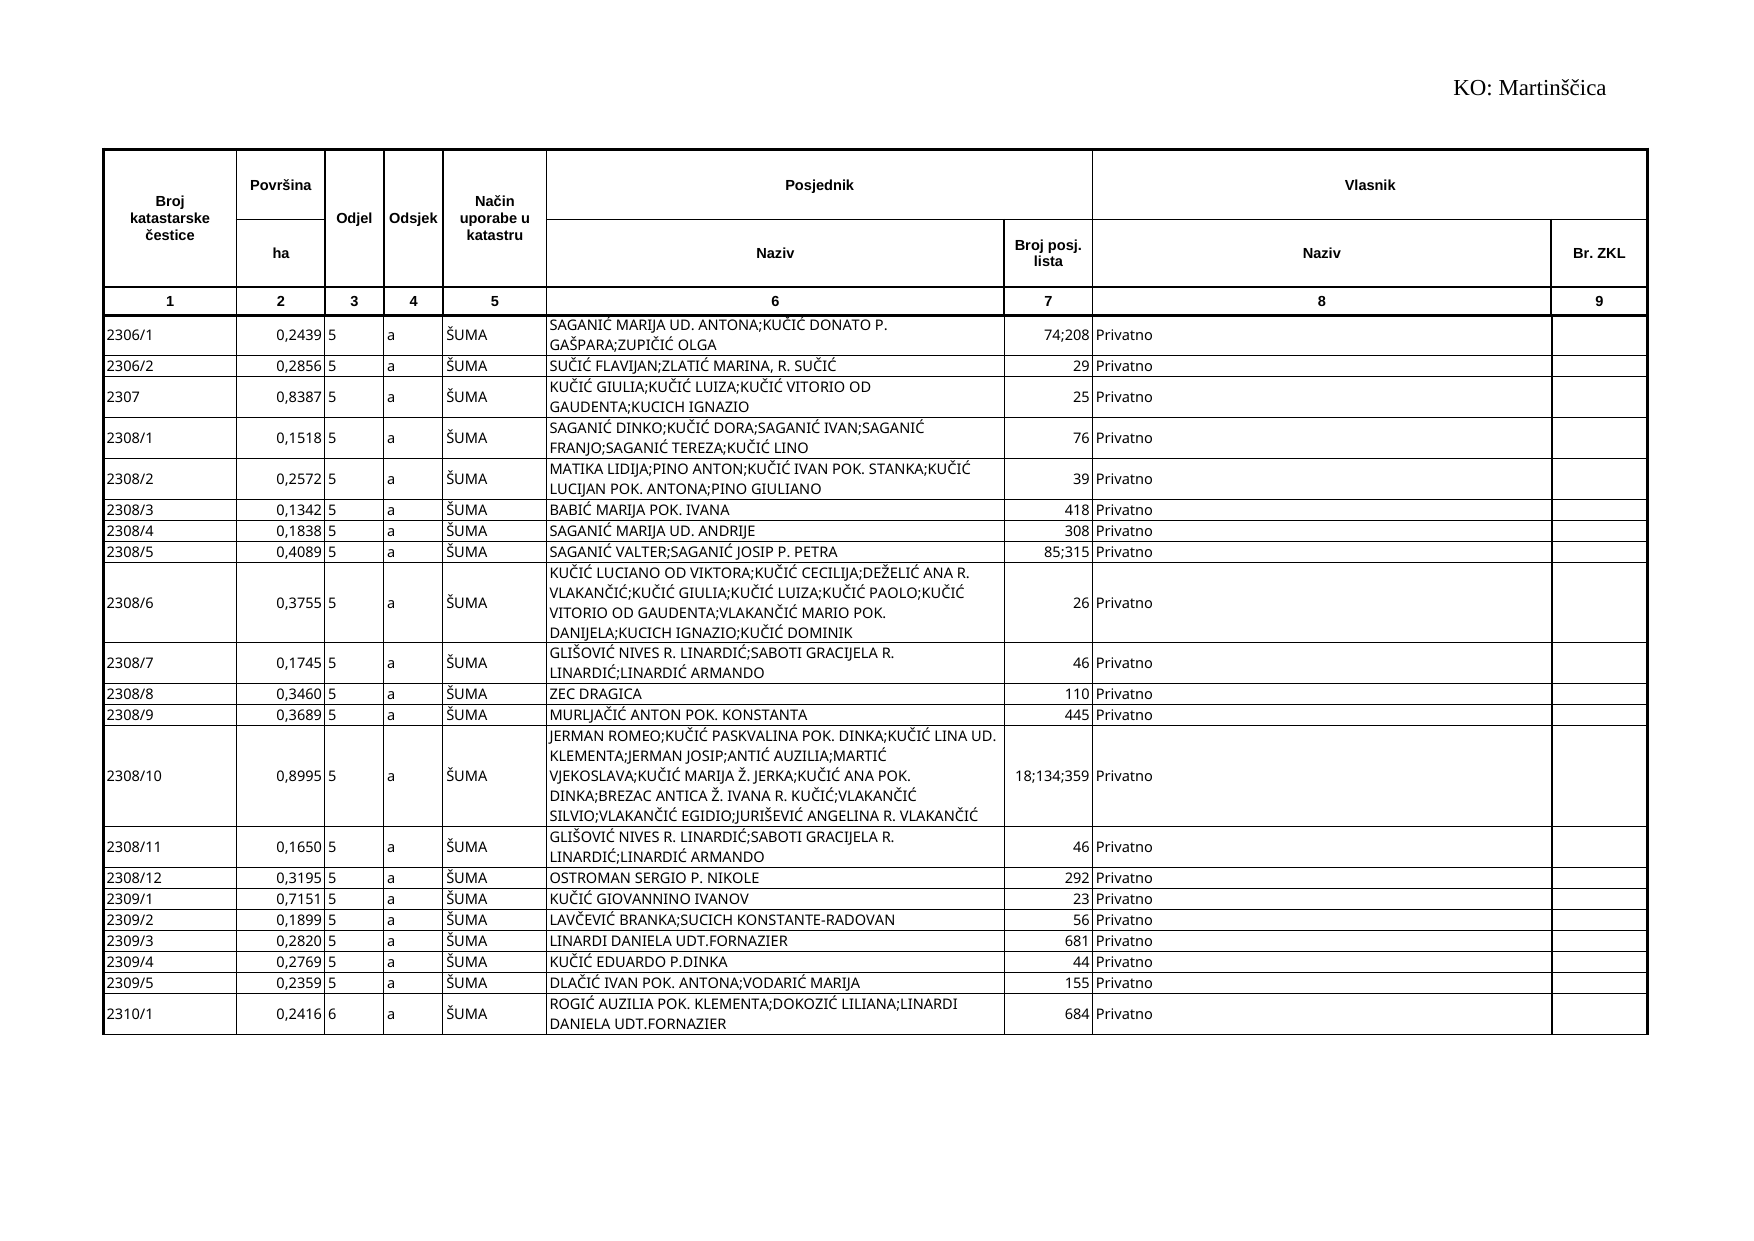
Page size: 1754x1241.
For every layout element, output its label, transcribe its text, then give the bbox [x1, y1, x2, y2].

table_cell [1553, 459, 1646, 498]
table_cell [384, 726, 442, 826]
table_cell ha [237, 220, 324, 286]
table_cell 2 [237, 288, 324, 314]
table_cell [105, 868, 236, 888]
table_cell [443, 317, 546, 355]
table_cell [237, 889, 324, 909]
table_cell Naziv [1093, 220, 1550, 286]
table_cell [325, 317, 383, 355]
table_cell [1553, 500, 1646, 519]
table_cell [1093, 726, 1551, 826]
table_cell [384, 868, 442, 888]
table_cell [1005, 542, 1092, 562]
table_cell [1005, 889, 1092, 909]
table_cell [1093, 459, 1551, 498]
table_cell Naziv [547, 220, 1003, 286]
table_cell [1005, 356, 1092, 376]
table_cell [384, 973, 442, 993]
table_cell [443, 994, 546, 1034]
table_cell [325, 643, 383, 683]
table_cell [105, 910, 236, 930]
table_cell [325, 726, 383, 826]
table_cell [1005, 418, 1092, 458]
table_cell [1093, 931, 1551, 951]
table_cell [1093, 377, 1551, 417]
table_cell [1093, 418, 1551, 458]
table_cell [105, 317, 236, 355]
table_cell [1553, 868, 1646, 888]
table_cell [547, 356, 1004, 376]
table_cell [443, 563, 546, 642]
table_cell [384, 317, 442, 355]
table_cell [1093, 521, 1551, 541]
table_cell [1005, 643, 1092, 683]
table_header Površina [237, 151, 324, 219]
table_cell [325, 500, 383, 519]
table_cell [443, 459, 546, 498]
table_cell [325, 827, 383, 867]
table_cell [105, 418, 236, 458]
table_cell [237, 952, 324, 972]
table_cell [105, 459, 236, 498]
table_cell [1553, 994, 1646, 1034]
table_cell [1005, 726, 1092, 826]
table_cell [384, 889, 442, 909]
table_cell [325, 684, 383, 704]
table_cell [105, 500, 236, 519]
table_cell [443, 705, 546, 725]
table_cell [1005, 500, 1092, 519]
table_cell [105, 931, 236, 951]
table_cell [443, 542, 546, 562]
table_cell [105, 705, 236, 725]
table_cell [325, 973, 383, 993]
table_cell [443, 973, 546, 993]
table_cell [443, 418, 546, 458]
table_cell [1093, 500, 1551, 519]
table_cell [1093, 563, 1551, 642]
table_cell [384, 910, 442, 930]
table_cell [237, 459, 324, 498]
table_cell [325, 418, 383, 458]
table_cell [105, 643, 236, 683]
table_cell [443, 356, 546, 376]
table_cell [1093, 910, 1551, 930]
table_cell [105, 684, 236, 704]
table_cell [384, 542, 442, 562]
table_header Posjednik [547, 151, 1092, 219]
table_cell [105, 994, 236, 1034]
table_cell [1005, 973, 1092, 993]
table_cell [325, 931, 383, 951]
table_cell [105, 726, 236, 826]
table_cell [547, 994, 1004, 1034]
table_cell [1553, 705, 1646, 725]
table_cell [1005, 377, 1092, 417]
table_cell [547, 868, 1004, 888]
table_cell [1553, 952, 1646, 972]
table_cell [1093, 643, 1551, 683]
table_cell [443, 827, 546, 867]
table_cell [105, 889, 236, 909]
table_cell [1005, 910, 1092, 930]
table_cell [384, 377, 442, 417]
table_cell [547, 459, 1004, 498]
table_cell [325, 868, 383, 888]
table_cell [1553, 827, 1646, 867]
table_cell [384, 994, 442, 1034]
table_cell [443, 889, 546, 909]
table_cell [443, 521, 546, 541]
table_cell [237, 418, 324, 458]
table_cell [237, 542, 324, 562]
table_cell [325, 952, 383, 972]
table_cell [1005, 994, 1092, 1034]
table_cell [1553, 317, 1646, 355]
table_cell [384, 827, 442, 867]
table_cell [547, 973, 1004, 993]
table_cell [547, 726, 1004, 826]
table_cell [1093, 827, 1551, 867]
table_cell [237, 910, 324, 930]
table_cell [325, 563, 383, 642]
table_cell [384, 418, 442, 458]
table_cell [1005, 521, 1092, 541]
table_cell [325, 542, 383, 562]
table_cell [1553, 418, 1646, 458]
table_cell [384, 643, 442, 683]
table_header Odsjek [385, 151, 442, 286]
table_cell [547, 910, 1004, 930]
table_cell Br. ZKL [1552, 220, 1646, 286]
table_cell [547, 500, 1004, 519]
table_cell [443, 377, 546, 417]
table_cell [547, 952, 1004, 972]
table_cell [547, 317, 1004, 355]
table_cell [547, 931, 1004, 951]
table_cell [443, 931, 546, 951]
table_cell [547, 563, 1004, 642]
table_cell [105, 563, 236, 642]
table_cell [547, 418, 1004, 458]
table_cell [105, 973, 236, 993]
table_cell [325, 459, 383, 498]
table_header Vlasnik [1093, 151, 1646, 219]
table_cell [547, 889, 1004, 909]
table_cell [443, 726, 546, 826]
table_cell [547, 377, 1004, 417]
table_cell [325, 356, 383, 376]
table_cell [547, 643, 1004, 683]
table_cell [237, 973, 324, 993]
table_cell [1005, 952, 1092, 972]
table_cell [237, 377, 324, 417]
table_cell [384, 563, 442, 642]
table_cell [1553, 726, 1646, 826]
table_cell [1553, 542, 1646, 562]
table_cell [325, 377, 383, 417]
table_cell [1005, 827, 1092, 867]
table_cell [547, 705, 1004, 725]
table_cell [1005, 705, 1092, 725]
table_cell 8 [1093, 288, 1550, 314]
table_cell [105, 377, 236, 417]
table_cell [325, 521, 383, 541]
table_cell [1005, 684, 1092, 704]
table_cell 5 [444, 288, 546, 314]
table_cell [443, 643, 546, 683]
table_cell 6 [547, 288, 1003, 314]
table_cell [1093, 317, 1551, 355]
table_header Način uporabe u katastru [444, 151, 546, 286]
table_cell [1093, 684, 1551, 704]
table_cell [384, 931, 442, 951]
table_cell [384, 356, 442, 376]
table_cell Broj posj. lista [1005, 220, 1092, 286]
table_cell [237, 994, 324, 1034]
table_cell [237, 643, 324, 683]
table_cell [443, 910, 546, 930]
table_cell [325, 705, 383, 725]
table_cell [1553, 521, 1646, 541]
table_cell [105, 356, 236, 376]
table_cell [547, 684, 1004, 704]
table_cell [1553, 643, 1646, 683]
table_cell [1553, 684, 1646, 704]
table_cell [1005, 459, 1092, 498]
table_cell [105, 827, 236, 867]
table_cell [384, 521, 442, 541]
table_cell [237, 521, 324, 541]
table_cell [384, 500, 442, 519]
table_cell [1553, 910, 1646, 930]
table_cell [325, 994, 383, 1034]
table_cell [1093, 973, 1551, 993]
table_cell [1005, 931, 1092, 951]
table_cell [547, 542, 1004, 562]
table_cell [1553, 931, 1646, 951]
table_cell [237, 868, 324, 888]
table_cell 3 [326, 288, 383, 314]
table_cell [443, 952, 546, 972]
table_cell 1 [105, 288, 236, 314]
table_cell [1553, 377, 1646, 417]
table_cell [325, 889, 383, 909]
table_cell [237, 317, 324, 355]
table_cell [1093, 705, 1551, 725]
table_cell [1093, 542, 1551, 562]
table_header Broj katastarske čestice [105, 151, 236, 286]
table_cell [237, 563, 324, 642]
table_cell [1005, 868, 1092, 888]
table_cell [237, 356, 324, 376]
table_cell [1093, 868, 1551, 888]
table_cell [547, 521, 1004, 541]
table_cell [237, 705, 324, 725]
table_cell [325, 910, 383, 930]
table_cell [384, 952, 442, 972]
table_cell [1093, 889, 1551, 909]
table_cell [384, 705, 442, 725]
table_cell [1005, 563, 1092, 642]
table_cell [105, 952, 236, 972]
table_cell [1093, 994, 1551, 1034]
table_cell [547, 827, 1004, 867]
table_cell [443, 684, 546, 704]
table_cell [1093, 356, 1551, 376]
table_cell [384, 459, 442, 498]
table_header Odjel [326, 151, 383, 286]
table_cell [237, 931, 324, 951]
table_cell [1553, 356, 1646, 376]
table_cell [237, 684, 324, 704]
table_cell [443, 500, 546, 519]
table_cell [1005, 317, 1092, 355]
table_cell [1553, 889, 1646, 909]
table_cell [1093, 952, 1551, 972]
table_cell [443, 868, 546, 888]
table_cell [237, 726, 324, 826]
table_cell 4 [385, 288, 442, 314]
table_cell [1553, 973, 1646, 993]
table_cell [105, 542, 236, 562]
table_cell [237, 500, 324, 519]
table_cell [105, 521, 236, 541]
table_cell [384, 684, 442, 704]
table_cell 9 [1552, 288, 1646, 314]
table_cell 7 [1005, 288, 1092, 314]
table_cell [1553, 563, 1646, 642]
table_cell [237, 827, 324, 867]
